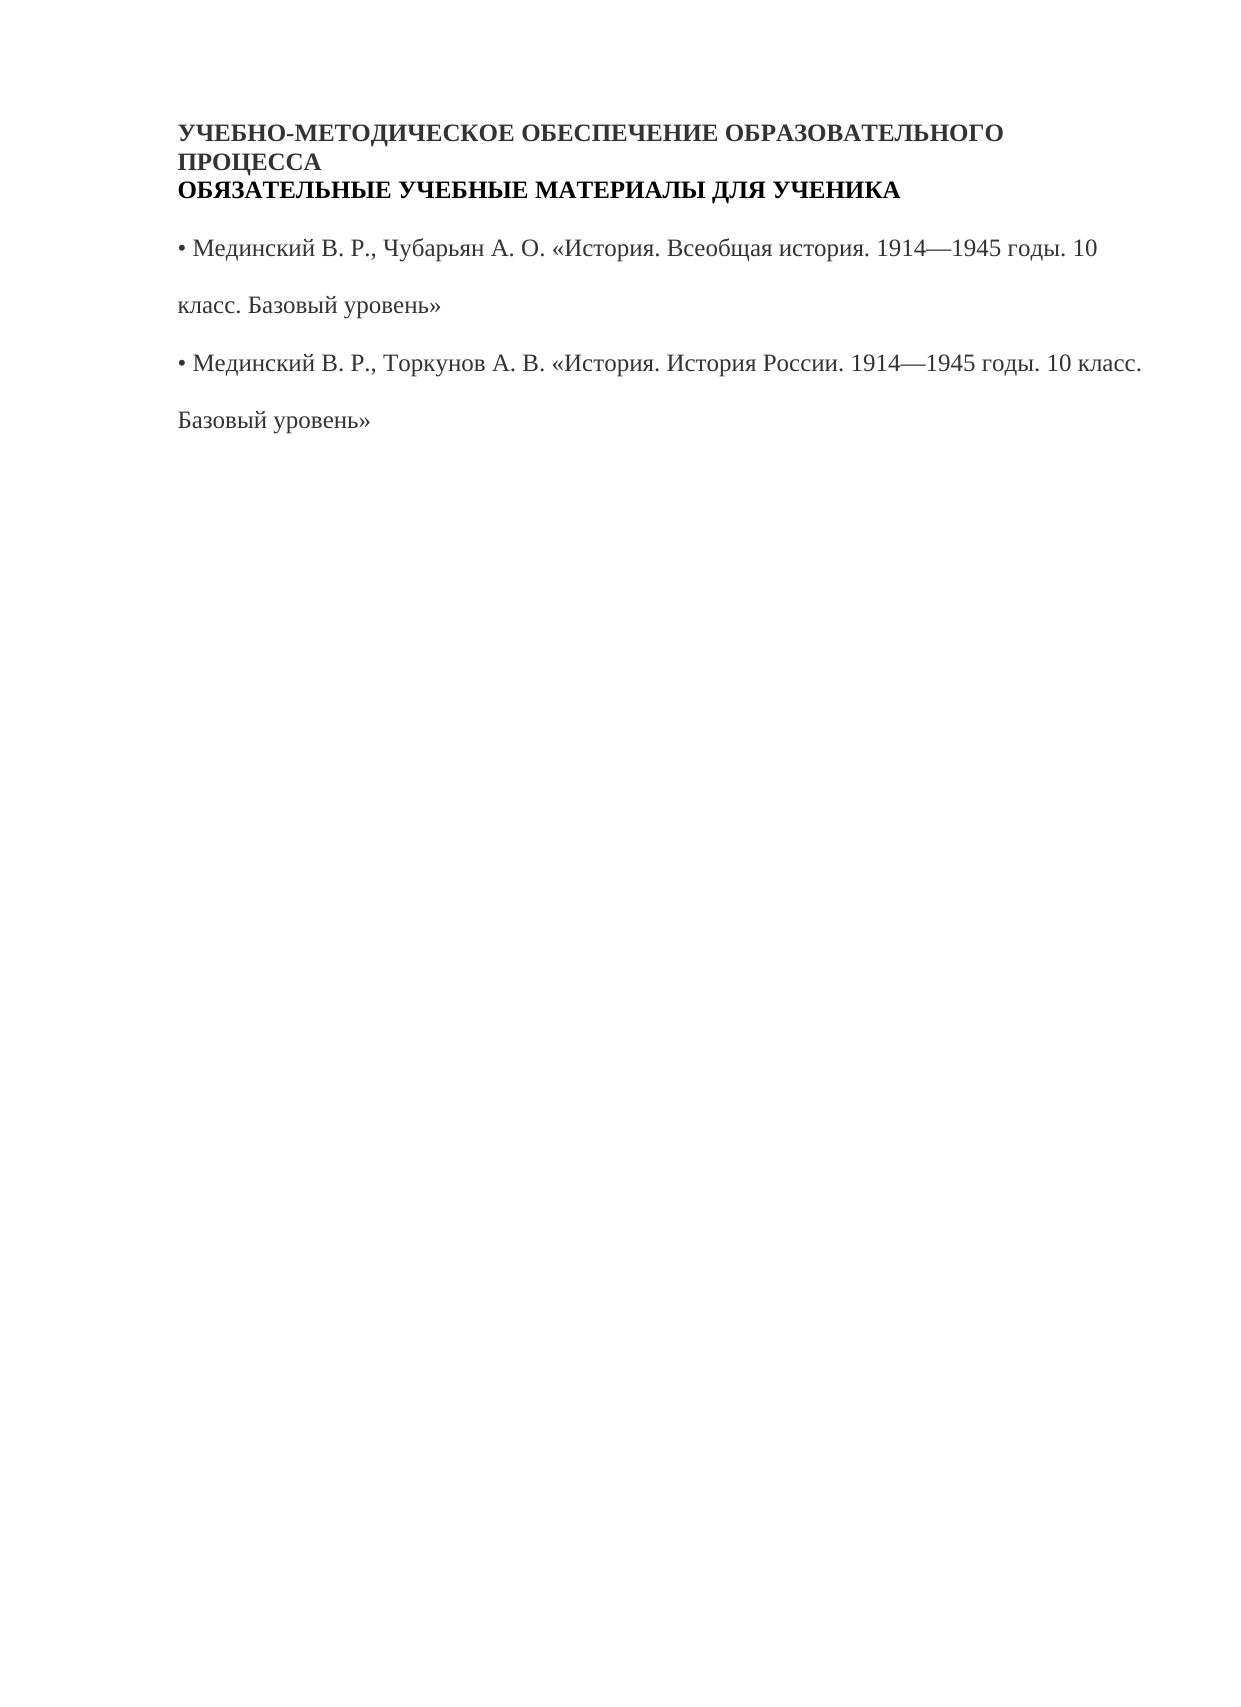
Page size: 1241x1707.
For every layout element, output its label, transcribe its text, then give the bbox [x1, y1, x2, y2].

text УЧЕБНО-МЕТОДИЧЕСКОЕ ОБЕСПЕЧЕНИЕ ОБРАЗОВАТЕЛЬНОГО ПРОЦЕССА [177, 118, 1152, 176]
text ​‌• Мединский В. Р., Чубарьян А. О. «История. Всеобщая история. 1914—1945 годы. 10 класс. Базовый уровень» • Мединский В. Р., Торкунов А. В. «История. История России. 1914—1945 годы. 10 класс. Базовый уровень» [177, 233, 1152, 434]
text ОБЯЗАТЕЛЬНЫЕ УЧЕБНЫЕ МАТЕРИАЛЫ ДЛЯ УЧЕНИКА [177, 176, 1152, 204]
